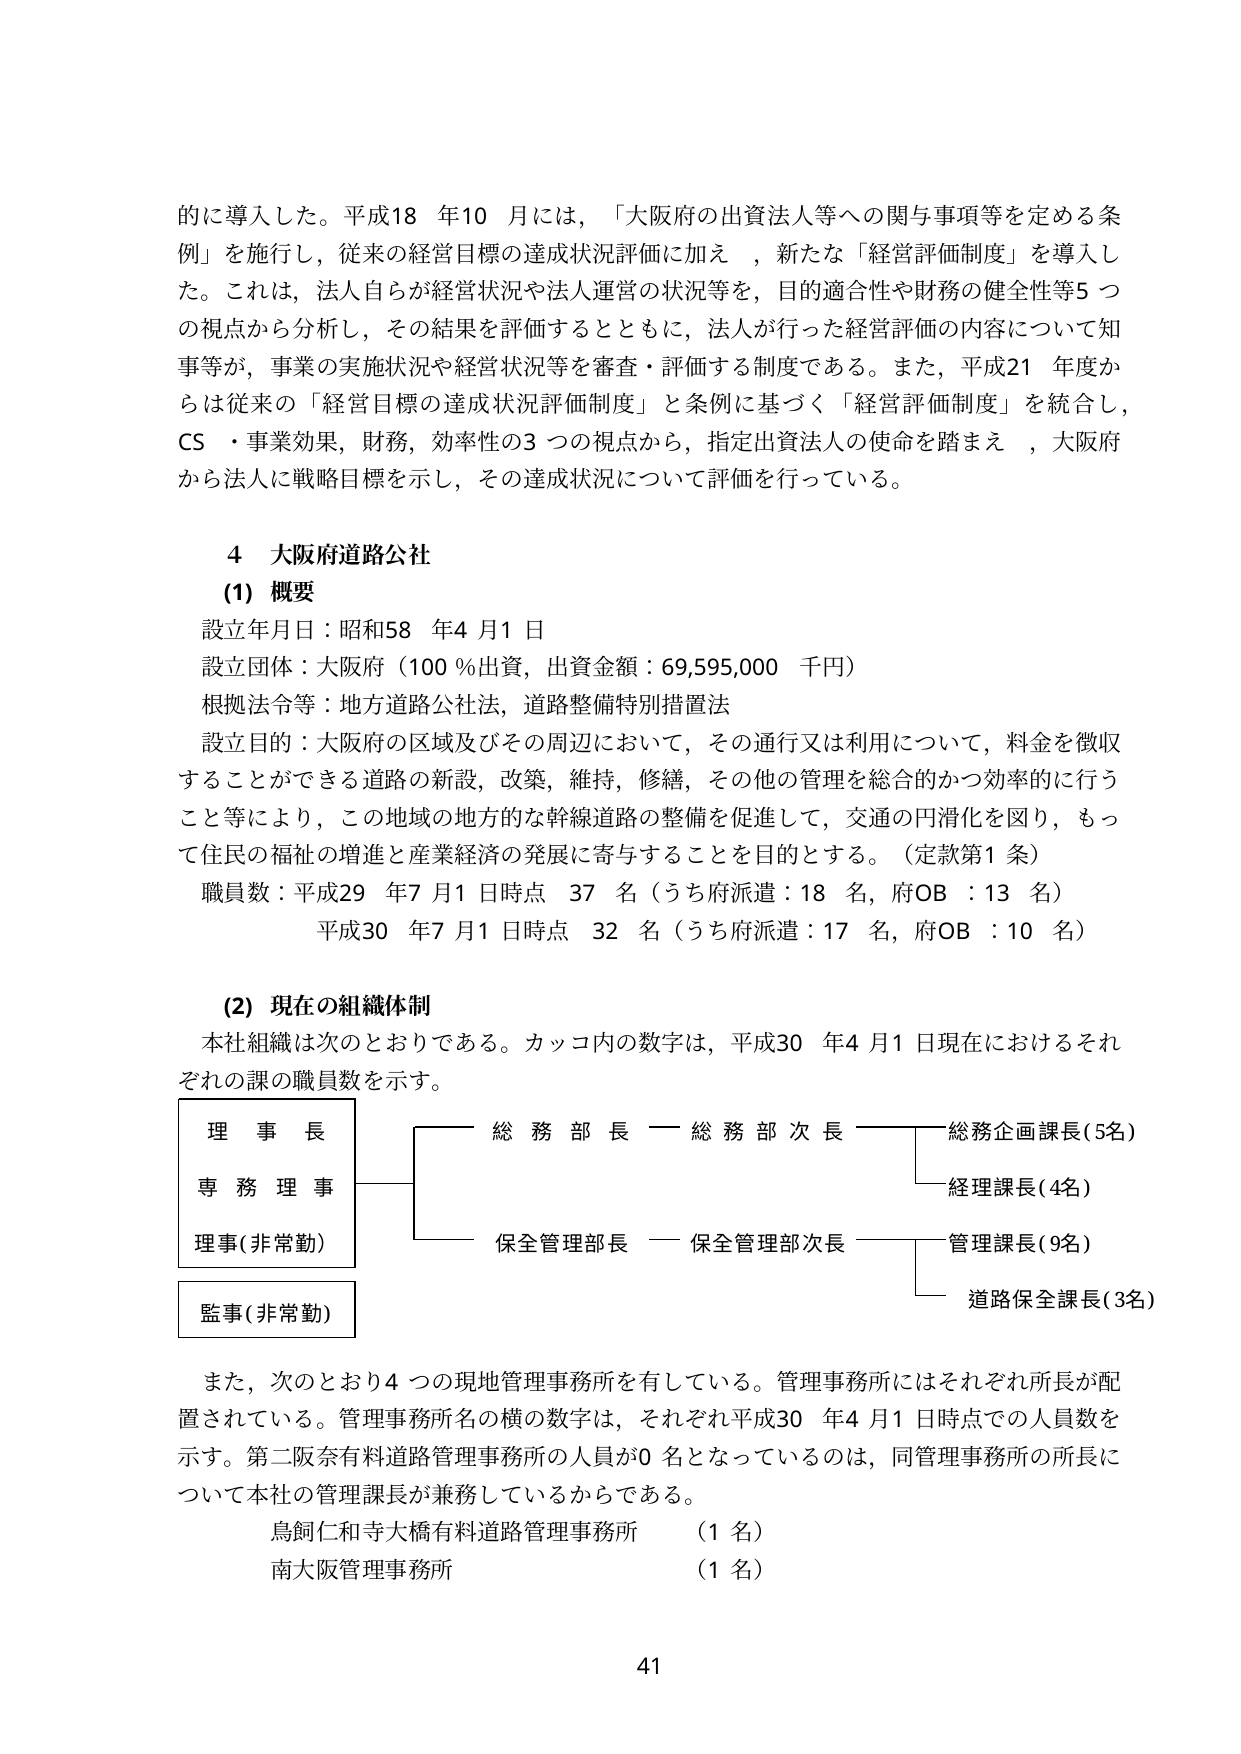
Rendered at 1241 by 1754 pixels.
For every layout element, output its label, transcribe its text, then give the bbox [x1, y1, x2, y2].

text また，次のとおり4つの現地管理事務所を有している。管理事務所にはそれぞれ所長が配置されている。管理事務所名の横の数字は，それぞれ平成30年4月1日時点での人員数を示す。第二阪奈有料道路管理事務所の人員が0名となっているのは，同管理事務所の所長について本社の管理課長が兼務しているからである。 [178, 1362, 1122, 1512]
text 設立団体：大阪府（100％出資，出資金額：69,595,000千円） [178, 647, 1122, 685]
text 設立年月日：昭和58年4月1日 [178, 610, 1122, 647]
text 設立目的：大阪府の区域及びその周辺において，その通行又は利用について，料金を徴収することができる道路の新設，改築，維持，修繕，その他の管理を総合的かつ効率的に行うこと等により，この地域の地方的な幹線道路の整備を促進して，交通の円滑化を図り，もって住民の福祉の増進と産業経済の発展に寄与することを目的とする。（定款第1条） [178, 722, 1122, 873]
subtitle 概要 [201, 572, 1122, 610]
subtitle 現在の組織体制 [201, 986, 1122, 1023]
subtitle 大阪府道路公社 [204, 534, 1122, 572]
text 根拠法令等：地方道路公社法，道路整備特別措置法 [178, 685, 1122, 722]
text 平成30年7月1日時点 32名（うち府派遣：17名，府OB：10名） [178, 911, 1122, 948]
text 本社組織は次のとおりである。カッコ内の数字は，平成30年4月1日現在におけるそれぞれの課の職員数を示す。 [178, 1023, 1122, 1098]
text 鳥飼仁和寺大橋有料道路管理事務所 （1名） [178, 1512, 1122, 1550]
text 南大阪管理事務所 （1名） [178, 1550, 1122, 1587]
text 職員数：平成29年7月1日時点 37名（うち府派遣：18名，府OB：13名） [178, 873, 1122, 911]
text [178, 196, 1122, 497]
